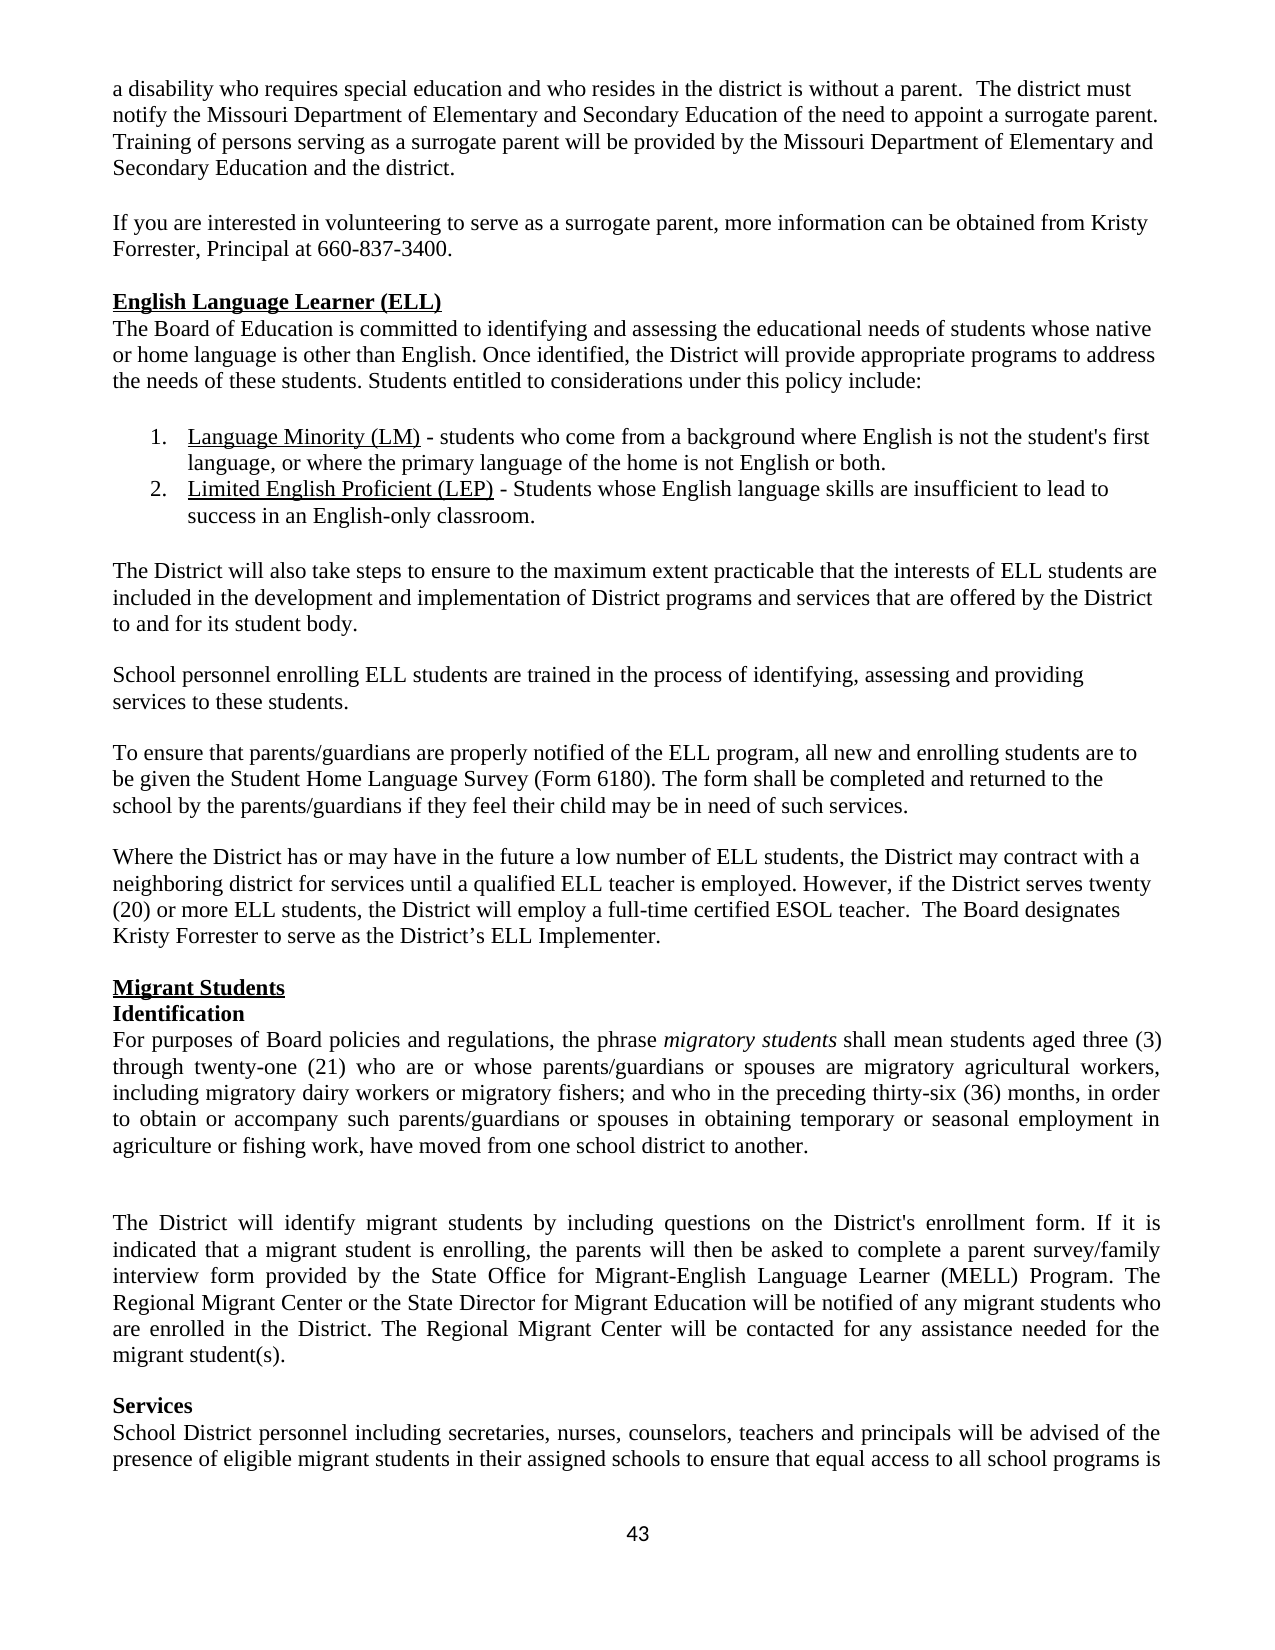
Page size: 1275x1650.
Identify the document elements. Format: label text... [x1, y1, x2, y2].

text Identification [112, 1000, 1162, 1026]
text If you are interested in volunteering to serve as a surrogate parent, more information can be obtained from Kristy Forrester, Principal at 660-837-3400. [112, 209, 1162, 262]
text The Board of Education is committed to identifying and assessing the educational needs of students whose native or home language is other than English. Once identified, the District will provide appropriate programs to address the needs of these students. Students entitled to considerations under this policy include: [112, 314, 1162, 394]
text Services [112, 1393, 1162, 1419]
text The District will identify migrant students by including questions on the District's enrollment form. If it is indicated that a migrant student is enrolling, the parents will then be asked to complete a parent survey/family interview form provided by the State Office for Migrant-English Language Learner (MELL) Program. The Regional Migrant Center or the State Director for Migrant Education will be notified of any migrant students who are enrolled in the District. The Regional Migrant Center will be contacted for any assistance needed for the migrant student(s). [112, 1209, 1162, 1368]
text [112, 1419, 1162, 1472]
text For purposes of Board policies and regulations, the phrase migratory students shall mean students aged three (3) through twenty-one (21) who are or whose parents/guardians or spouses are migratory agricultural workers, including migratory dairy workers or migratory fishers; and who in the preceding thirty-six (36) months, in order to obtain or accompany such parents/guardians or spouses in obtaining temporary or seasonal employment in agriculture or fishing work, have moved from one school district to another. [112, 1026, 1162, 1158]
list Language Minority (LM) - students who come from a background where English is not the student's first language, or where the primary language of the home is not English or both. [150, 423, 1162, 476]
text To ensure that parents/guardians are properly notified of the ELL program, all new and enrolling students are to be given the Student Home Language Survey (Form 6180). The form shall be completed and returned to the school by the parents/guardians if they feel their child may be in need of such services. [112, 739, 1162, 818]
text The District will also take steps to ensure to the maximum extent practicable that the interests of ELL students are included in the development and implementation of District programs and services that are offered by the District to and for its student body. [112, 557, 1162, 636]
text School personnel enrolling ELL students are trained in the process of identifying, assessing and providing services to these students. [112, 661, 1162, 714]
text Where the District has or may have in the future a low number of ELL students, the District may contract with a neighboring district for services until a qualified ELL teacher is employed. However, if the District serves twenty (20) or more ELL students, the District will employ a full-time certified ESOL teacher. The Board designates Kristy Forrester to serve as the District’s ELL Implementer. [112, 843, 1162, 949]
text English Language Learner (ELL) [112, 288, 1162, 314]
text Migrant Students [112, 974, 1162, 1000]
list Limited English Proficient (LEP) - Students whose English language skills are insufficient to lead to success in an English-only classroom. [150, 476, 1162, 528]
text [112, 75, 1162, 180]
